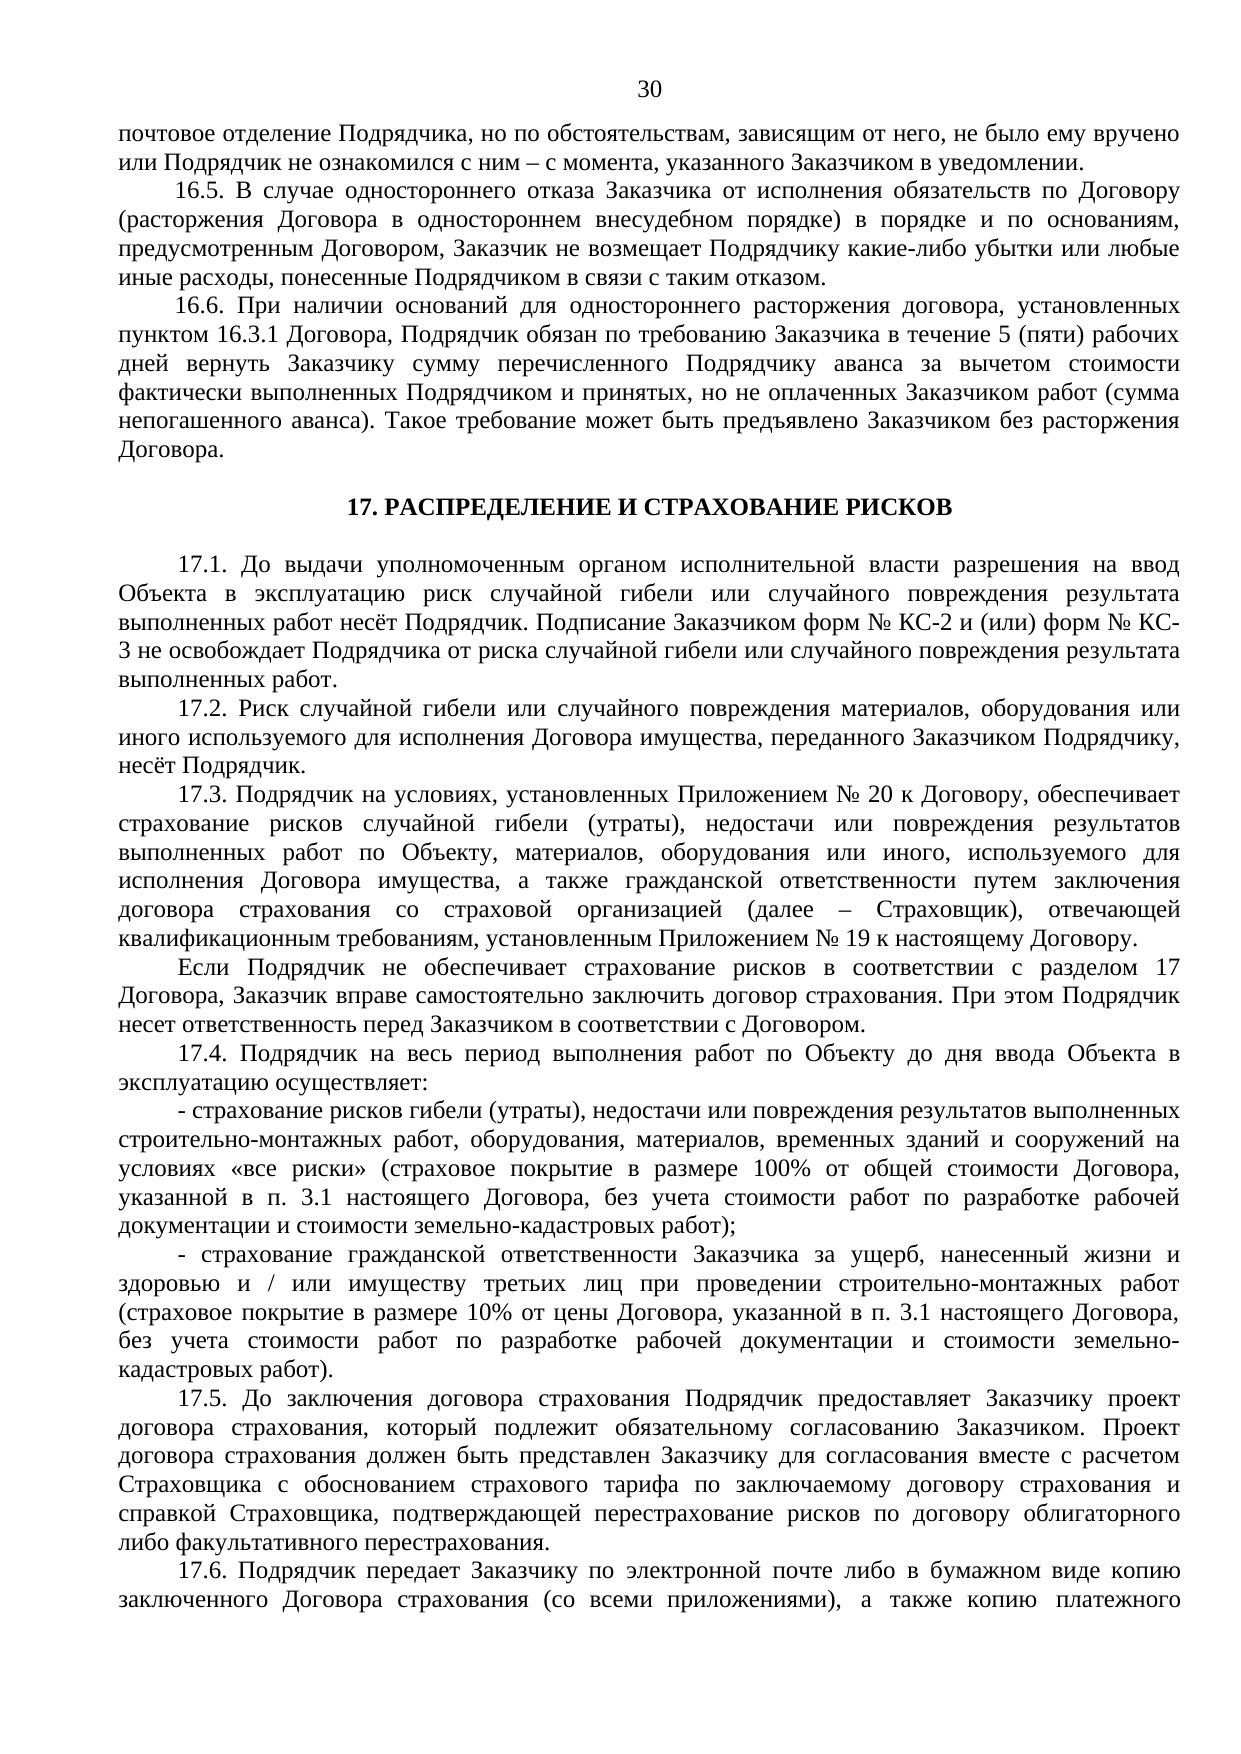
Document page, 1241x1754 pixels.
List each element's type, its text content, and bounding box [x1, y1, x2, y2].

text 16.5. В случае одностороннего отказа Заказчика от исполнения обязательств по Договору (расторжения Договора в одностороннем внесудебном порядке) в порядке и по основаниям, предусмотренным Договором, Заказчик не возмещает Подрядчику какие-либо убытки или любые иные расходы, понесенные Подрядчиком в связи с таким отказом. [118, 176, 1181, 291]
text 17.2. Риск случайной гибели или случайного повреждения материалов, оборудования или иного используемого для исполнения Договора имущества, переданного Заказчиком Подрядчику, несёт Подрядчик. [118, 693, 1181, 779]
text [118, 1556, 1181, 1613]
text 17.1. До выдачи уполномоченным органом исполнительной власти разрешения на ввод Объекта в эксплуатацию риск случайной гибели или случайного повреждения результата выполненных работ несёт Подрядчик. Подписание Заказчиком форм № КС-2 и (или) форм № КС-3 не освобождает Подрядчика от риска случайной гибели или случайного повреждения результата выполненных работ. [118, 549, 1181, 693]
text 17. РАСПРЕДЕЛЕНИЕ И СТРАХОВАНИЕ РИСКОВ [118, 492, 1181, 521]
text Если Подрядчик не обеспечивает страхование рисков в соответствии с разделом 17 Договора, Заказчик вправе самостоятельно заключить договор страхования. При этом Подрядчик несет ответственность перед Заказчиком в соответствии с Договором. [118, 952, 1181, 1038]
text 16.6. При наличии оснований для одностороннего расторжения договора, установленных пунктом 16.3.1 Договора, Подрядчик обязан по требованию Заказчика в течение 5 (пяти) рабочих дней вернуть Заказчику сумму перечисленного Подрядчику аванса за вычетом стоимости фактически выполненных Подрядчиком и принятых, но не оплаченных Заказчиком работ (сумма непогашенного аванса). Такое требование может быть предъявлено Заказчиком без расторжения Договора. [118, 291, 1181, 463]
text 17.4. Подрядчик на весь период выполнения работ по Объекту до дня ввода Объекта в эксплуатацию осуществляет: [118, 1038, 1181, 1096]
text 17.3. Подрядчик на условиях, установленных Приложением № 20 к Договору, обеспечивает страхование рисков случайной гибели (утраты), недостачи или повреждения результатов выполненных работ по Объекту, материалов, оборудования или иного, используемого для исполнения Договора имущества, а также гражданской ответственности путем заключения договора страхования со страховой организацией (далее – Страховщик), отвечающей квалификационным требованиям, установленным Приложением № 19 к настоящему Договору. [118, 779, 1181, 952]
text 17.5. До заключения договора страхования Подрядчик предоставляет Заказчику проект договора страхования, который подлежит обязательному согласованию Заказчиком. Проект договора страхования должен быть представлен Заказчику для согласования вместе с расчетом Страховщика с обоснованием страхового тарифа по заключаемому договору страхования и справкой Страховщика, подтверждающей перестрахование рисков по договору облигаторного либо факультативного перестрахования. [118, 1383, 1181, 1556]
text - страхование рисков гибели (утраты), недостачи или повреждения результатов выполненных строительно-монтажных работ, оборудования, материалов, временных зданий и сооружений на условиях «все риски» (страховое покрытие в размере 100% от общей стоимости Договора, указанной в п. 3.1 настоящего Договора, без учета стоимости работ по разработке рабочей документации и стоимости земельно-кадастровых работ); [118, 1096, 1181, 1239]
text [118, 118, 1181, 176]
text - страхование гражданской ответственности Заказчика за ущерб, нанесенный жизни и здоровью и / или имуществу третьих лиц при проведении строительно-монтажных работ (страховое покрытие в размере 10% от цены Договора, указанной в п. 3.1 настоящего Договора, без учета стоимости работ по разработке рабочей документации и стоимости земельно-кадастровых работ). [118, 1239, 1181, 1383]
